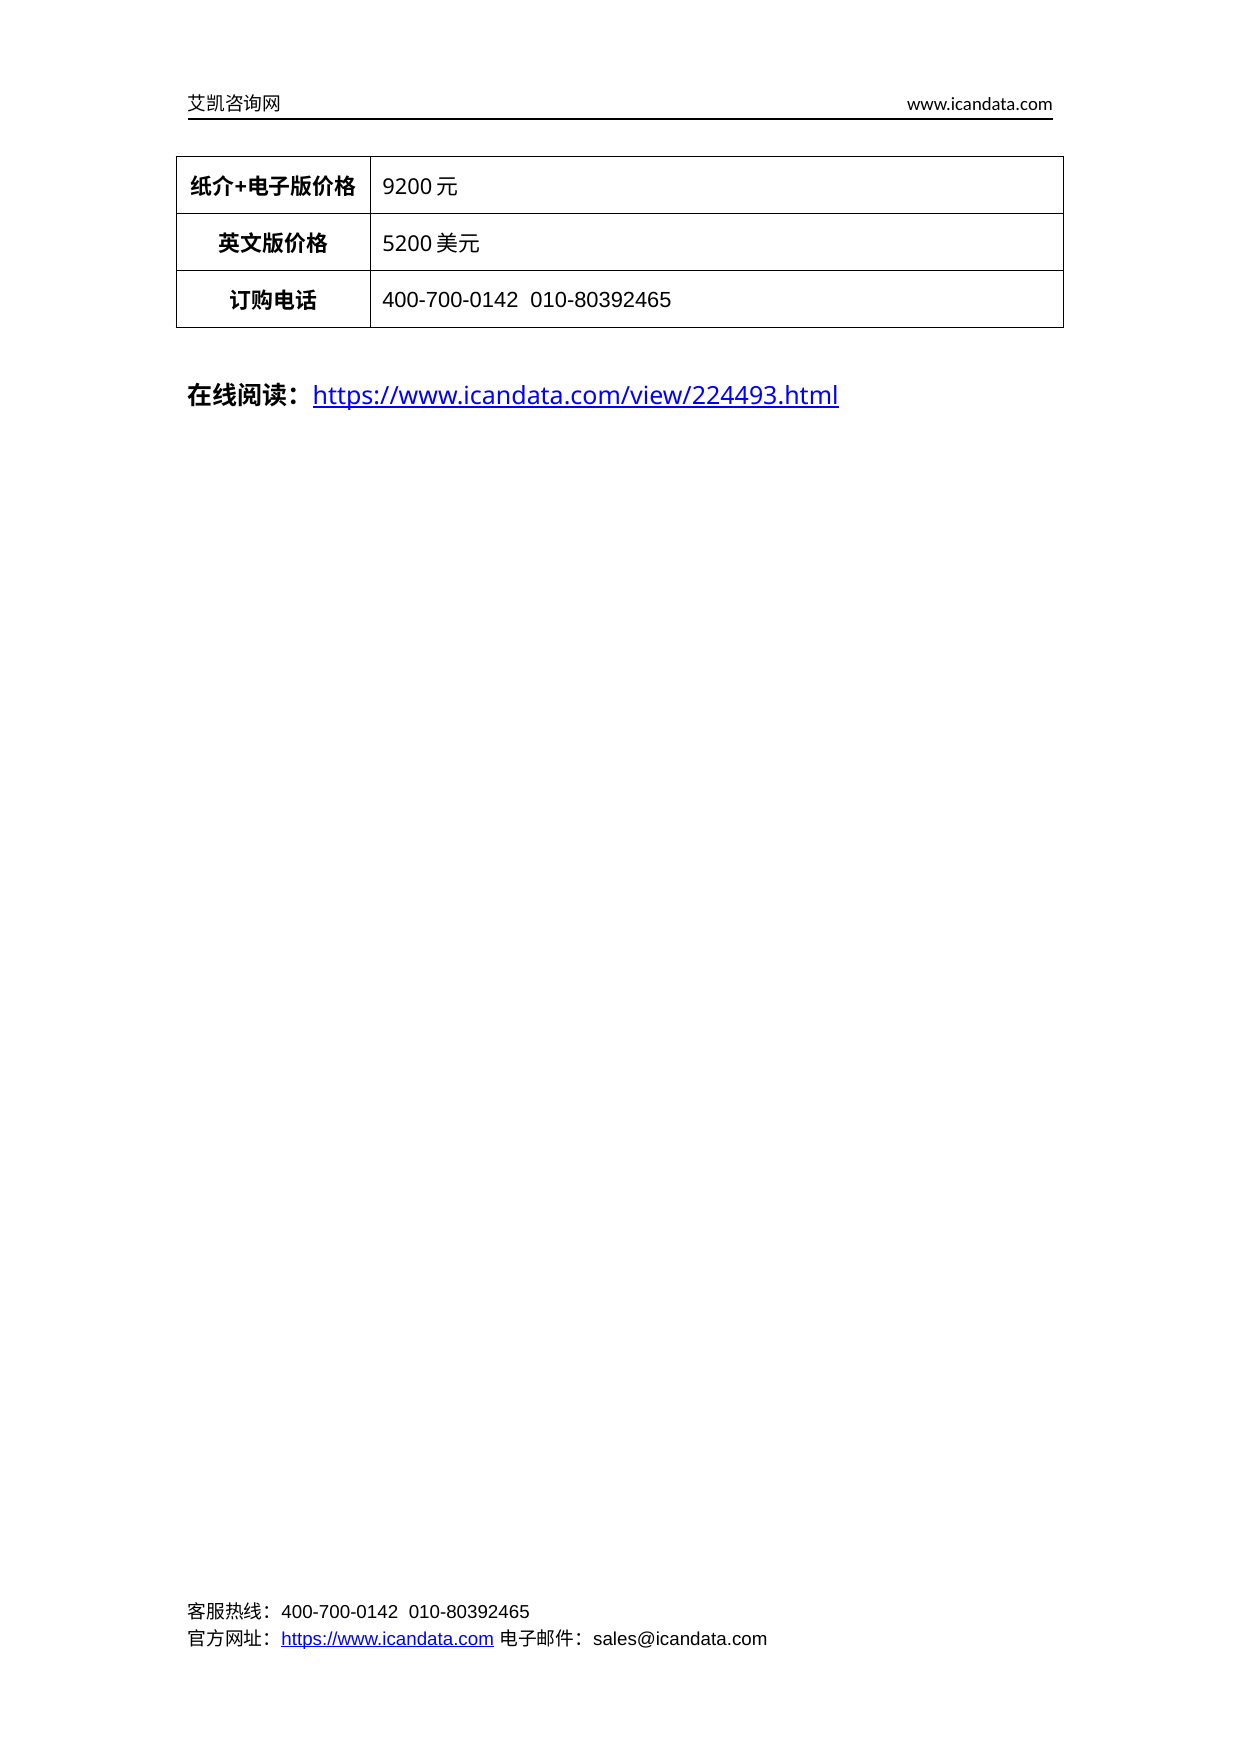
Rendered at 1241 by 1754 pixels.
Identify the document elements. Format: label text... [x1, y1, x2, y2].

table_cell 400-700-0142 010-80392465 [371, 271, 1063, 327]
table_cell 订购电话 [177, 271, 370, 327]
table_cell 5200美元 [371, 214, 1063, 270]
table_cell 9200元 [371, 157, 1063, 213]
text 在线阅读：https://www.icandata.com/view/224493.html [187, 361, 1053, 426]
table_cell 纸介+电子版价格 [177, 157, 370, 213]
table_cell 英文版价格 [177, 214, 370, 270]
